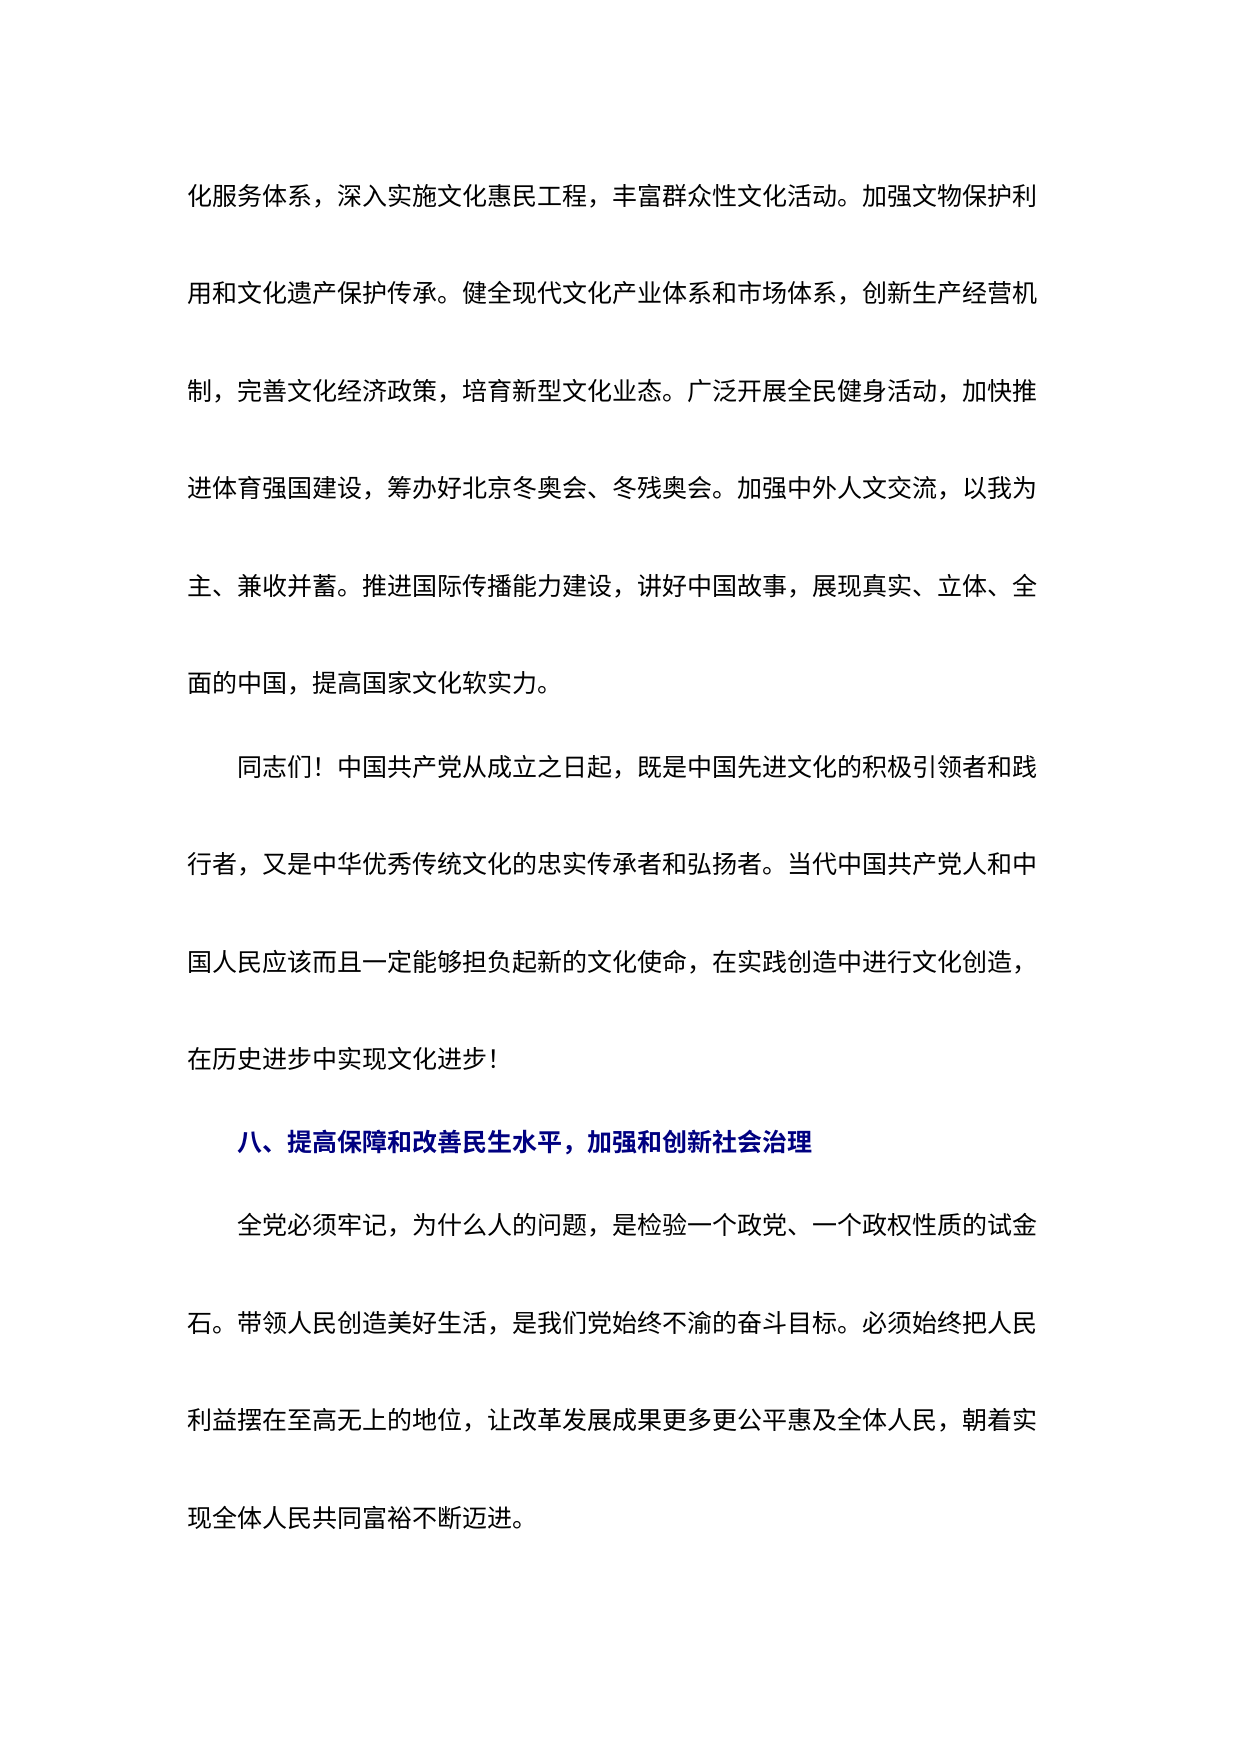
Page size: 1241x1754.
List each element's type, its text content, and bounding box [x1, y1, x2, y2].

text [187, 162, 1053, 714]
text 全党必须牢记，为什么人的问题，是检验一个政党、一个政权性质的试金石。带领人民创造美好生活，是我们党始终不渝的奋斗目标。必须始终把人民利益摆在至高无上的地位，让改革发展成果更多更公平惠及全体人民，朝着实现全体人民共同富裕不断迈进。 [187, 1191, 1053, 1549]
text 八、提高保障和改善民生水平，加强和创新社会治理 [187, 1108, 1053, 1173]
text 同志们！中国共产党从成立之日起，既是中国先进文化的积极引领者和践行者，又是中华优秀传统文化的忠实传承者和弘扬者。当代中国共产党人和中国人民应该而且一定能够担负起新的文化使命，在实践创造中进行文化创造，在历史进步中实现文化进步！ [187, 733, 1053, 1090]
